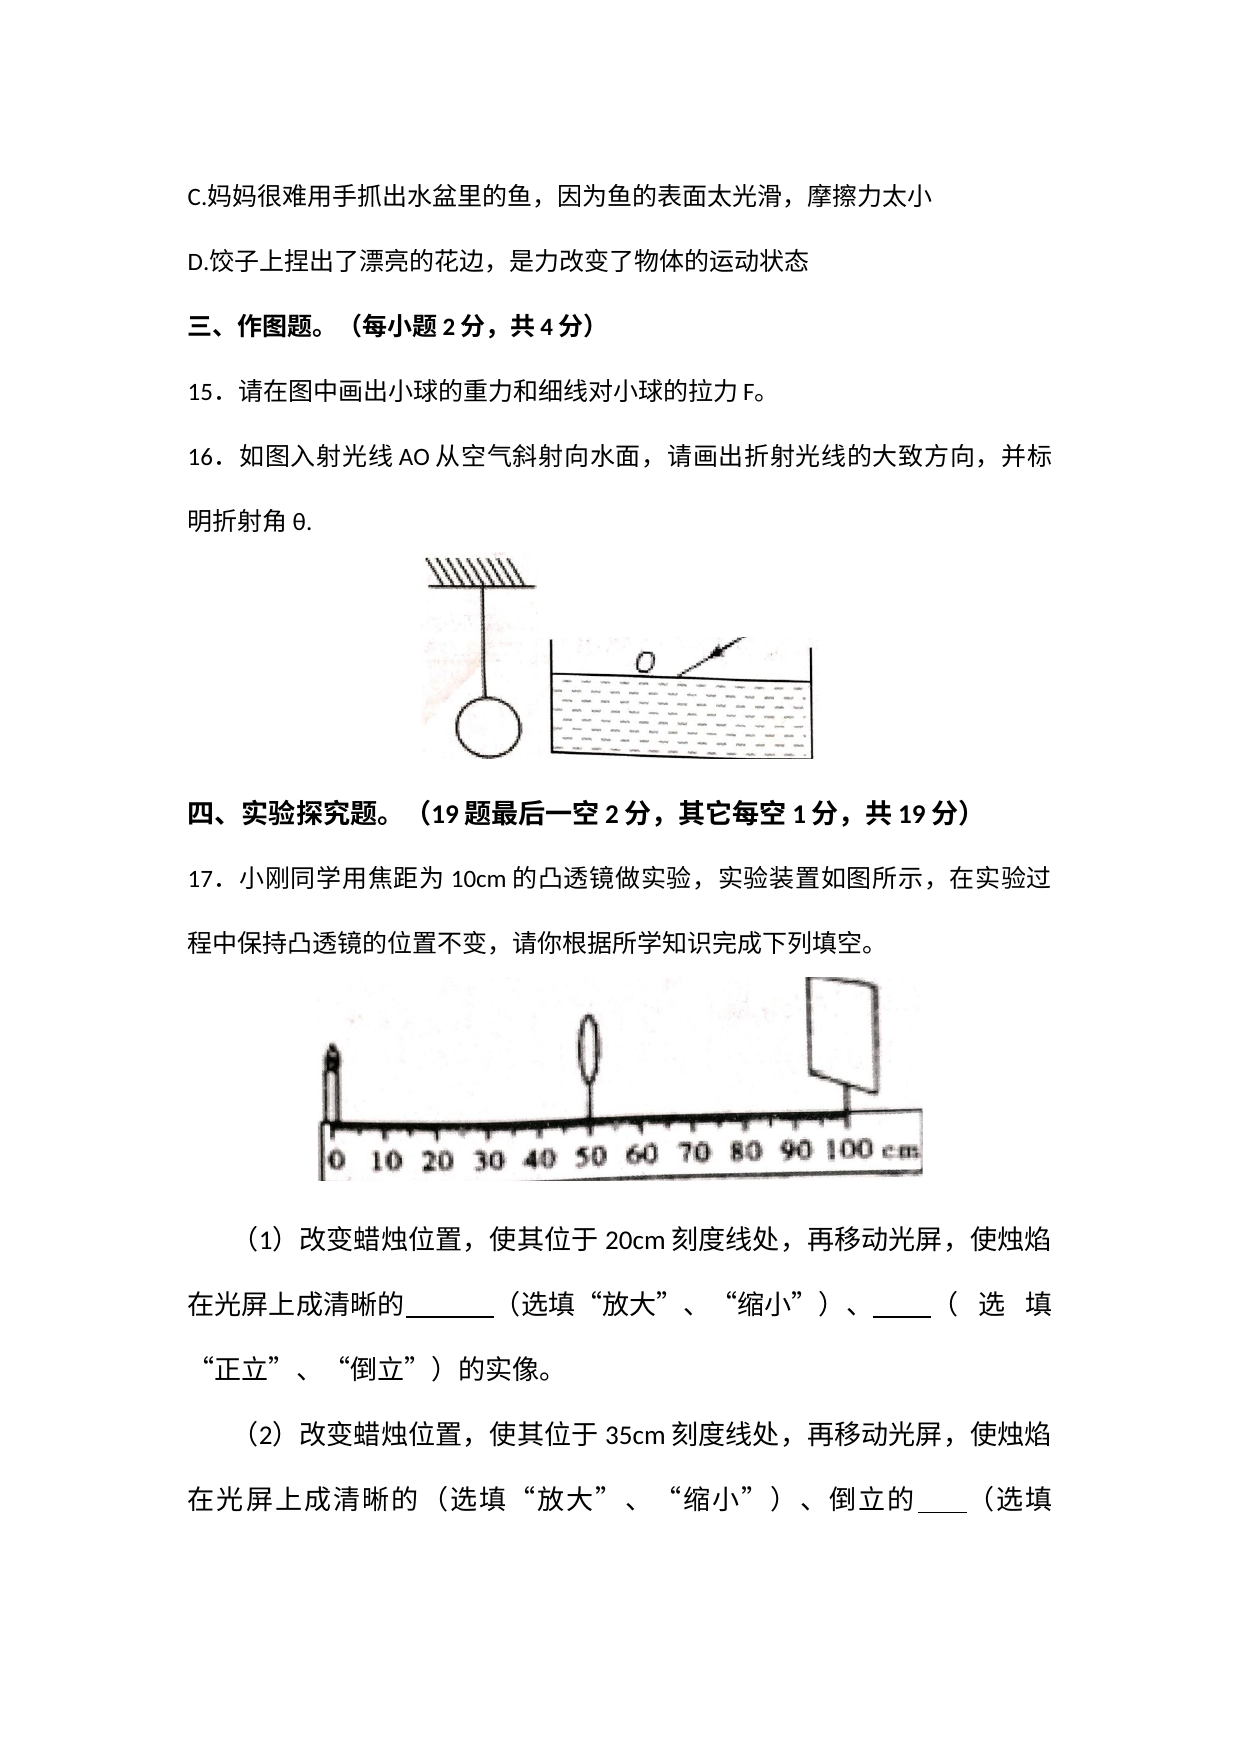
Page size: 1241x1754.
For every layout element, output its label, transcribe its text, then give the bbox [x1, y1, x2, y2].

text 17．小刚同学用焦距为10cm的凸透镜做实验，实验装置如图所示，在实验过程中保持凸透镜的位置不变，请你根据所学知识完成下列填空。 [187, 844, 1053, 974]
text 15．请在图中画出小球的重力和细线对小球的拉力F。 [187, 357, 1053, 422]
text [187, 1400, 1053, 1530]
text C.妈妈很难用手抓出水盆里的鱼，因为鱼的表面太光滑，摩擦力太小 [187, 162, 1053, 227]
text 四、实验探究题。（19题最后一空2分，其它每空1分，共19分） [187, 779, 1053, 844]
text （1）改变蜡烛位置，使其位于20cm刻度线处，再移动光屏，使烛焰在光屏上成清晰的 （选填“放大”、“缩小”）、 （选填“正立”、“倒立”）的实像。 [187, 1205, 1053, 1400]
text 16．如图入射光线AO从空气斜射向水面，请画出折射光线的大致方向，并标明折射角θ. [187, 422, 1053, 552]
text D.饺子上捏出了漂亮的花边，是力改变了物体的运动状态 [187, 227, 1053, 292]
text 三、作图题。（每小题2分，共4分） [187, 292, 1053, 357]
picture [421, 552, 819, 759]
picture [317, 977, 923, 1181]
